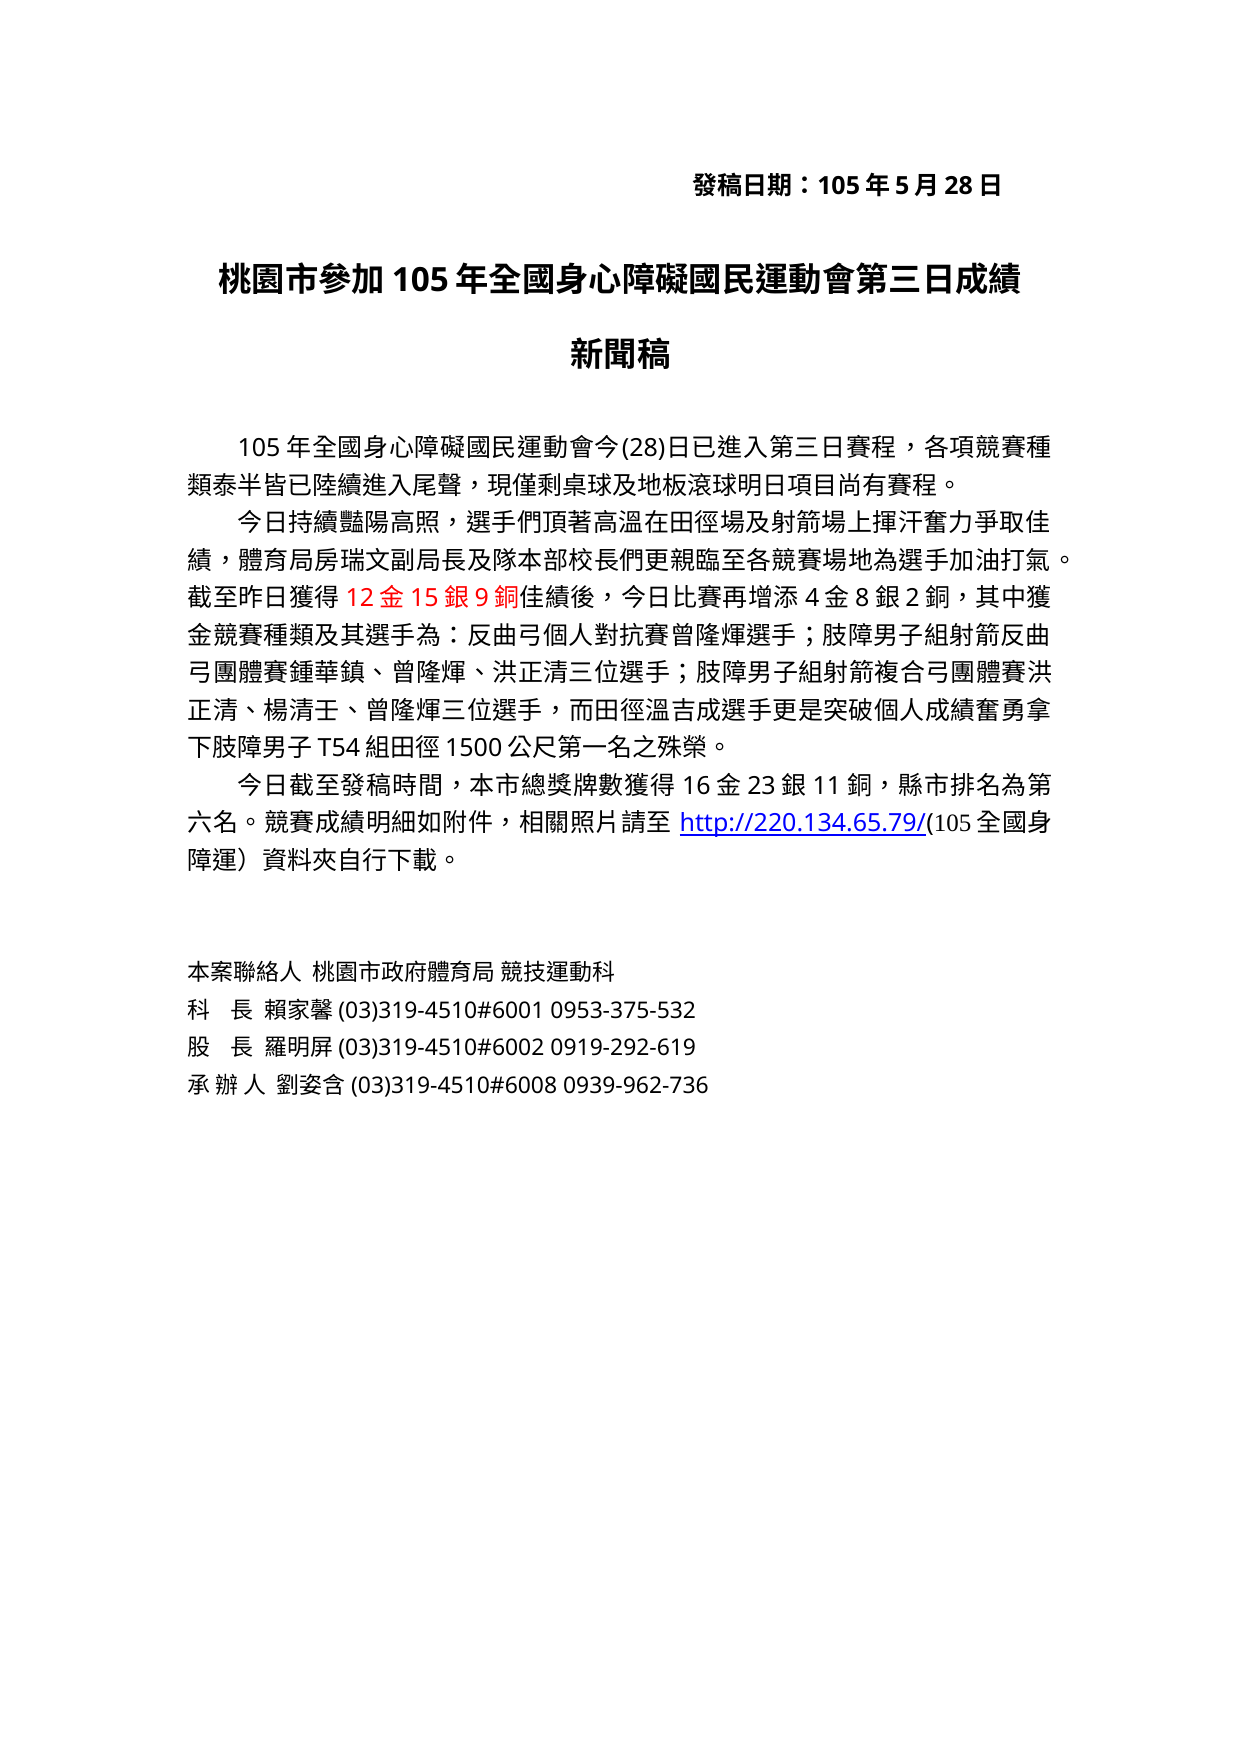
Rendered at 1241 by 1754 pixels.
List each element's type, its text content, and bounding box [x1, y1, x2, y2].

text 105年全國身心障礙國民運動會今(28)日已進入第三日賽程，各項競賽種類泰半皆已陸續進入尾聲，現僅剩桌球及地板滾球明日項目尚有賽程。 [187, 427, 1053, 502]
text 今日持續豔陽高照，選手們頂著高溫在田徑場及射箭場上揮汗奮力爭取佳績，體育局房瑞文副局長及隊本部校長們更親臨至各競賽場地為選手加油打氣。截至昨日獲得12金15銀9銅佳績後，今日比賽再增添4金8銀2銅，其中獲金競賽種類及其選手為：反曲弓個人對抗賽曾隆煇選手；肢障男子組射箭反曲弓團體賽鍾華鎮、曾隆煇、洪正清三位選手；肢障男子組射箭複合弓團體賽洪正清、楊清壬、曾隆煇三位選手，而田徑溫吉成選手更是突破個人成績奮勇拿下肢障男子T54組田徑1500公尺第一名之殊榮。 [187, 502, 1053, 764]
text 科 長 賴家馨 (03)319-4510#6001 0953-375-532 [187, 989, 1048, 1027]
text 本案聯絡人 桃園市政府體育局 競技運動科 [187, 952, 1048, 989]
text 股 長 羅明屏 (03)319-4510#6002 0919-292-619 [187, 1027, 1048, 1064]
text 桃園市參加105年全國身心障礙國民運動會第三日成績 [187, 239, 1053, 314]
text 承 辦 人 劉姿含 (03)319-4510#6008 0939-962-736 [187, 1064, 1048, 1102]
text 發稿日期：105年5月28日 [187, 164, 1003, 202]
text 新聞稿 [187, 314, 1053, 389]
text 今日截至發稿時間，本市總獎牌數獲得16金23銀11銅，縣市排名為第六名。競賽成績明細如附件，相關照片請至http://220.134.65.79/(105全國身障運）資料夾自行下載。 [187, 764, 1053, 877]
